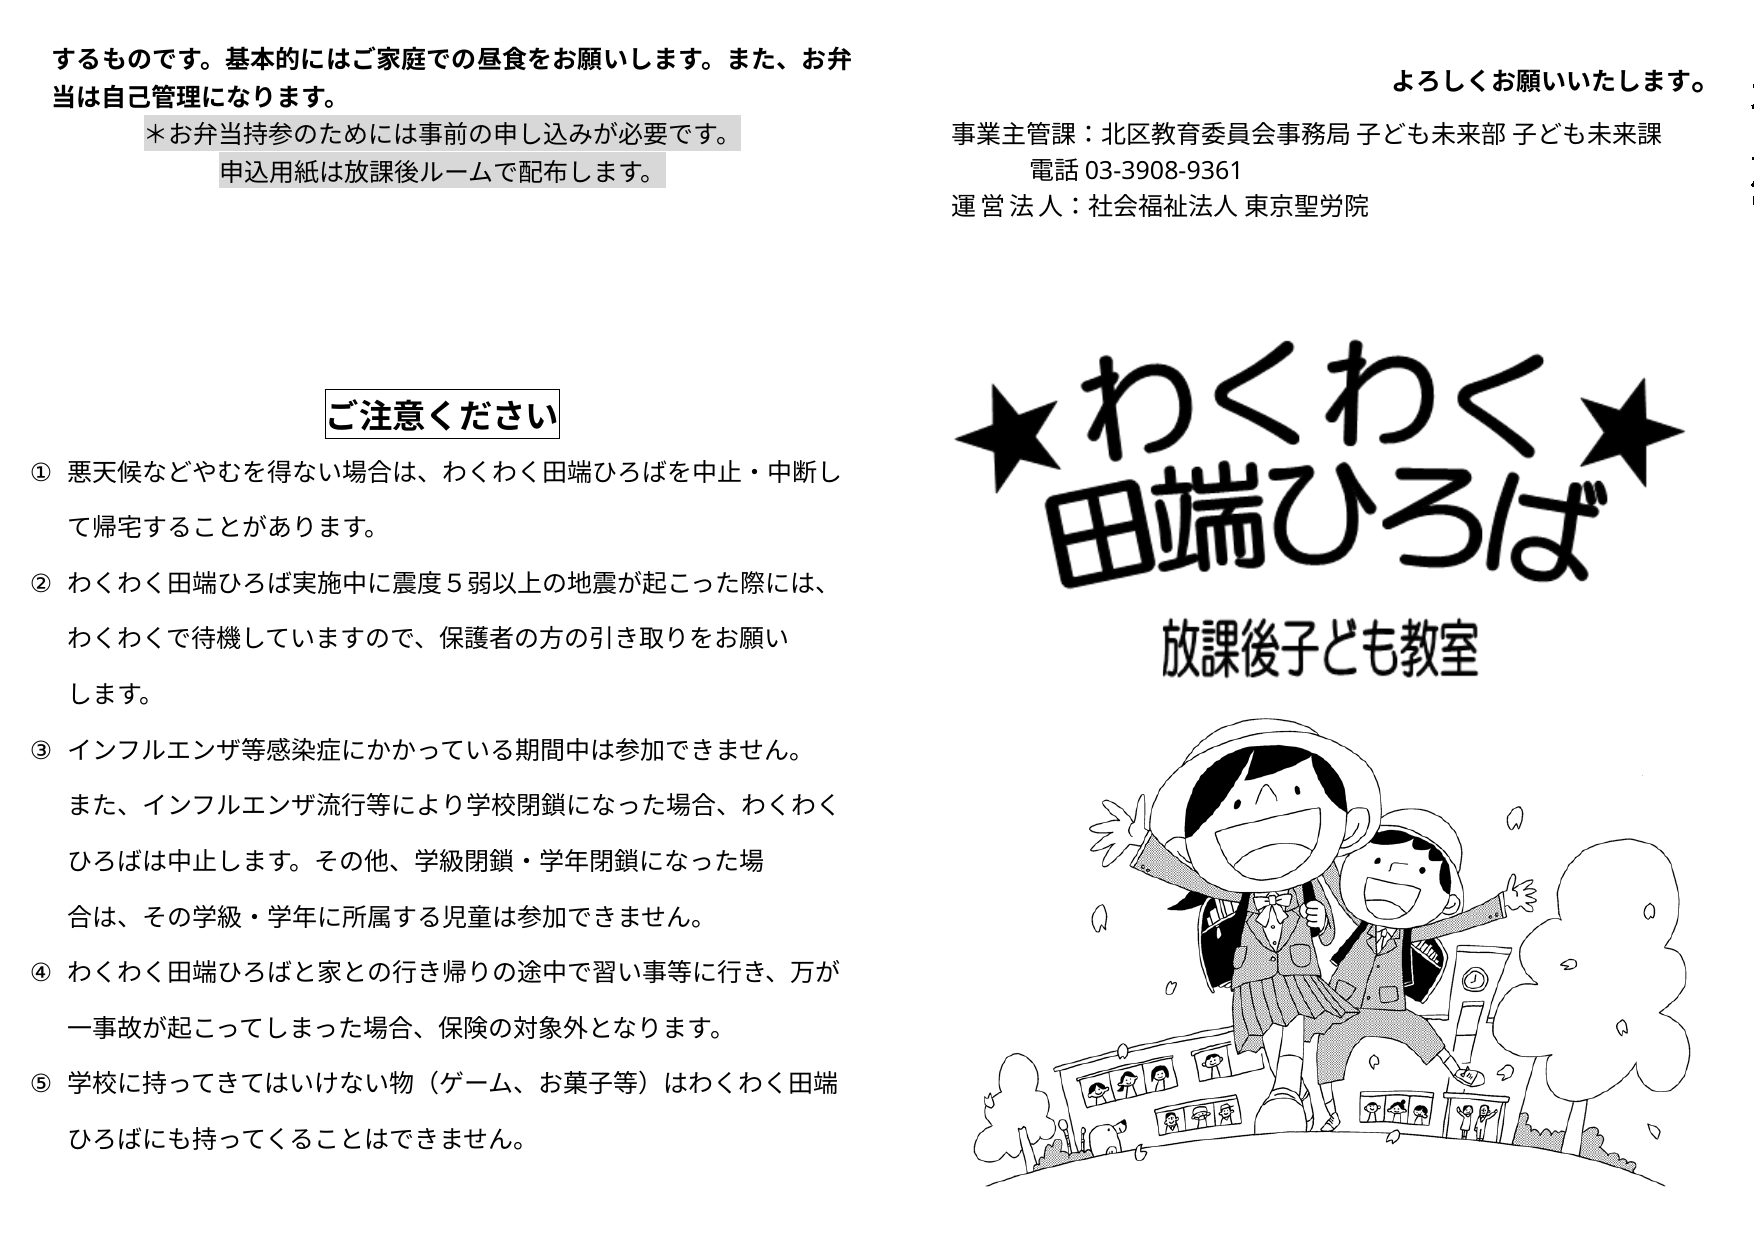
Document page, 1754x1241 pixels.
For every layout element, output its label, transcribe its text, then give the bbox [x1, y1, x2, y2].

list また、インフルエンザ流行等により学校閉鎖になった場合、わくわく [67, 785, 855, 823]
text お弁当持参申込みのある登録児童は、放課後ルームで昼食をとることができます。※お子さんが一人きりの食事となることを避けるために実施するものです。基本的にはご家庭での昼食をお願いします。また、お弁当は自己管理になります。 [51, 39, 855, 114]
list わくわく田端ひろば実施中に震度５弱以上の地震が起こった際には、 [29, 563, 855, 600]
list わくわくで待機していますので、保護者の方の引き取りをお願い [67, 618, 855, 656]
text ご注意ください [29, 376, 855, 451]
list インフルエンザ等感染症にかかっている期間中は参加できません。 [29, 729, 855, 767]
text ＊お弁当持参のためには事前の申し込みが必要です。 [29, 114, 855, 151]
picture [971, 712, 1692, 1188]
text 申込用紙は放課後ルームで配布します。 [29, 151, 855, 189]
list 合は、その学級・学年に所属する児童は参加できません。 [67, 896, 855, 934]
list わくわく田端ひろばと家との行き帰りの途中で習い事等に行き、万が [29, 952, 855, 989]
text よろしくお願いいたします。 [899, 39, 1724, 114]
list て帰宅することがあります。 [67, 507, 855, 544]
picture [951, 338, 1689, 591]
list します。 [67, 674, 855, 711]
list 学校に持ってきてはいけない物（ゲーム、お菓子等）はわくわく田端 [29, 1063, 855, 1101]
picture [1162, 616, 1481, 681]
list ひろばにも持ってくることはできません。 [67, 1119, 855, 1156]
list 一事故が起こってしまった場合、保険の対象外となります。 [67, 1008, 855, 1045]
list ひろばは中止します。その他、学級閉鎖・学年閉鎖になった場 [67, 841, 855, 878]
list 悪天候などやむを得ない場合は、わくわく田端ひろばを中止・中断し [29, 451, 855, 489]
